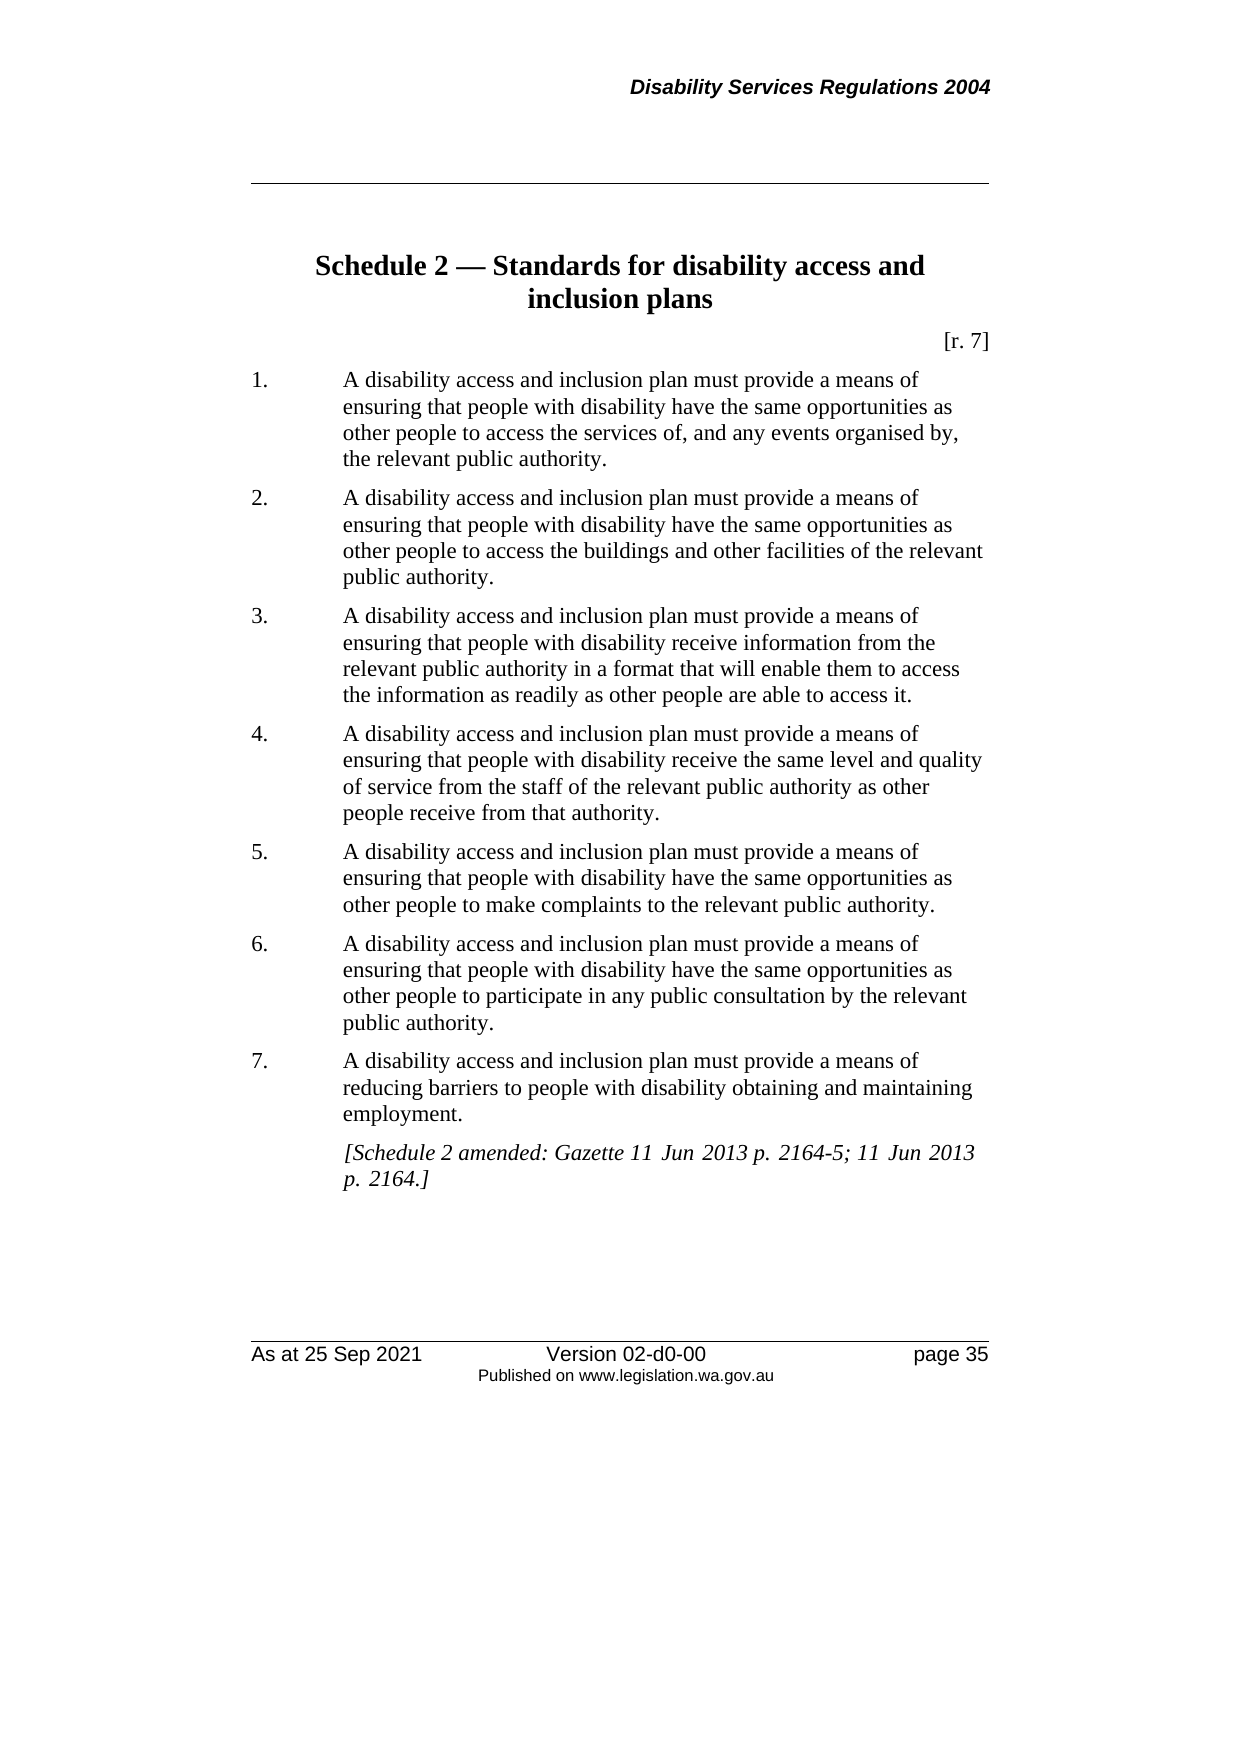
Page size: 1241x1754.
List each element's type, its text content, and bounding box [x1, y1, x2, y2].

text 7. A disability access and inclusion plan must provide a means of reducing barriers to people with disability obtaining and maintaining employment. [251, 1048, 989, 1127]
text 5. A disability access and inclusion plan must provide a means of ensuring that people with disability have the same opportunities as other people to make complaints to the relevant public authority. [251, 838, 989, 917]
text 2. A disability access and inclusion plan must provide a means of ensuring that people with disability have the same opportunities as other people to access the buildings and other facilities of the relevant public authority. [251, 484, 989, 590]
text 6. A disability access and inclusion plan must provide a means of ensuring that people with disability have the same opportunities as other people to participate in any public consultation by the relevant public authority. [251, 930, 989, 1035]
subtitle Schedule 2 — Standards for disability access and inclusion plans [251, 248, 989, 315]
text 4. A disability access and inclusion plan must provide a means of ensuring that people with disability receive the same level and quality of service from the staff of the relevant public authority as other people receive from that authority. [251, 720, 989, 826]
text 3. A disability access and inclusion plan must provide a means of ensuring that people with disability receive information from the relevant public authority in a format that will enable them to access the information as readily as other people are able to access it. [251, 602, 989, 708]
text 1. A disability access and inclusion plan must provide a means of ensuring that people with disability have the same opportunities as other people to access the services of, and any events organised by, the relevant public authority. [251, 366, 989, 472]
text [r. 7] [251, 328, 989, 354]
text [Schedule 2 amended: Gazette 11 Jun 2013 p. 2164-5; 11 Jun 2013 p. 2164.] [251, 1139, 989, 1192]
